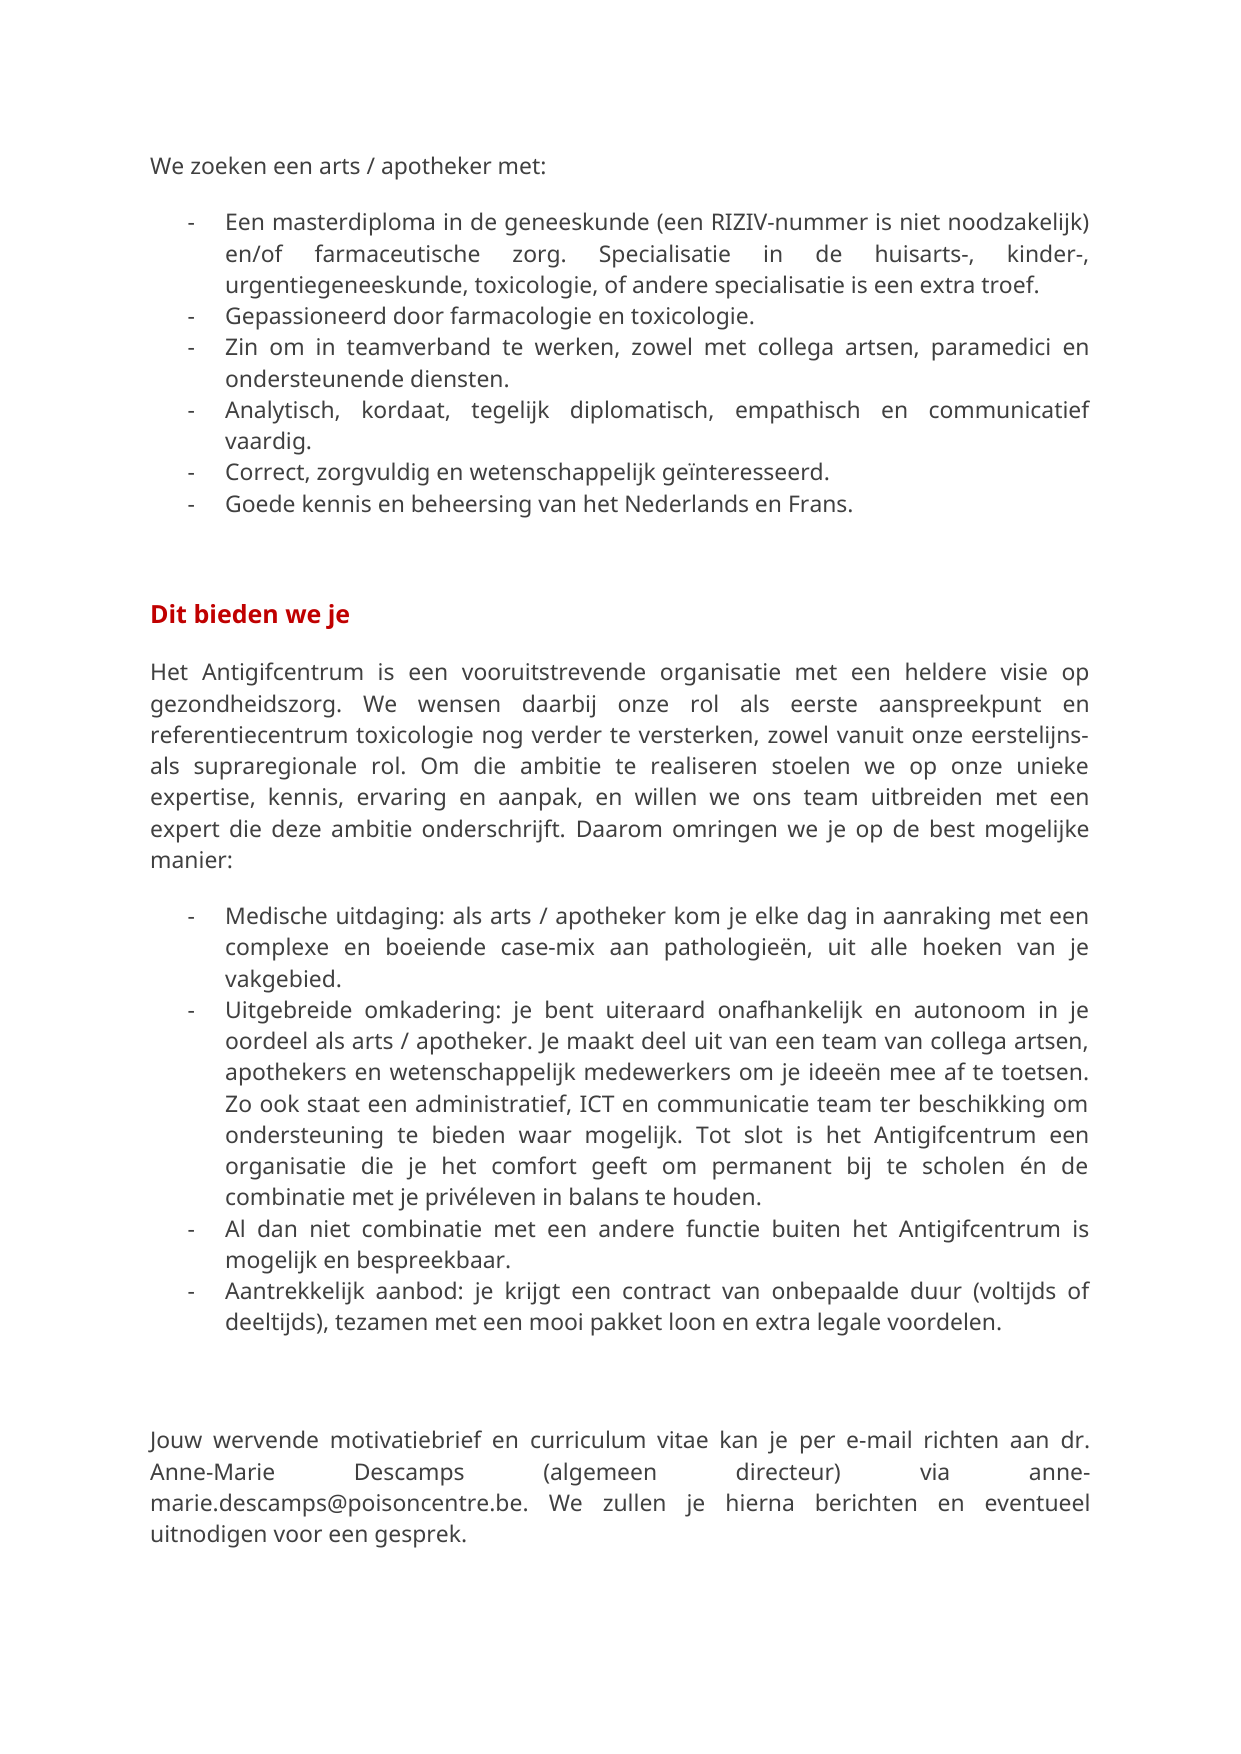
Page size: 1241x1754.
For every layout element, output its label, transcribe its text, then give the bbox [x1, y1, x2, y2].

list Gepassioneerd door farmacologie en toxicologie. [187, 300, 1090, 331]
text Jouw wervende motivatiebrief en curriculum vitae kan je per e-mail richten aan dr. Anne-Marie Descamps (algemeen directeur) via anne-marie.descamps@poisoncentre.be. We zullen je hierna berichten en eventueel uitnodigen voor een gesprek. [150, 1424, 1090, 1549]
list Aantrekkelijk aanbod: je krijgt een contract van onbepaalde duur (voltijds of deeltijds), tezamen met een mooi pakket loon en extra legale voordelen. [187, 1275, 1090, 1337]
text Het Antigifcentrum is een vooruitstrevende organisatie met een heldere visie op gezondheidszorg. We wensen daarbij onze rol als eerste aanspreekpunt en referentiecentrum toxicologie nog verder te versterken, zowel vanuit onze eerstelijns- als supraregionale rol. Om die ambitie te realiseren stoelen we op onze unieke expertise, kennis, ervaring en aanpak, en willen we ons team uitbreiden met een expert die deze ambitie onderschrijft. Daarom omringen we je op de best mogelijke manier: [150, 656, 1090, 875]
list Zin om in teamverband te werken, zowel met collega artsen, paramedici en ondersteunende diensten. [187, 331, 1090, 394]
list Uitgebreide omkadering: je bent uiteraard onafhankelijk en autonoom in je oordeel als arts / apotheker. Je maakt deel uit van een team van collega artsen, apothekers en wetenschappelijk medewerkers om je ideeën mee af te toetsen. Zo ook staat een administratief, ICT en communicatie team ter beschikking om ondersteuning te bieden waar mogelijk. Tot slot is het Antigifcentrum een organisatie die je het comfort geeft om permanent bij te scholen én de combinatie met je privéleven in balans te houden. [187, 994, 1090, 1212]
list Al dan niet combinatie met een andere functie buiten het Antigifcentrum is mogelijk en bespreekbaar. [187, 1212, 1090, 1275]
list Analytisch, kordaat, tegelijk diplomatisch, empathisch en communicatief vaardig. [187, 394, 1090, 456]
text Dit bieden we je [150, 597, 1090, 631]
list Correct, zorgvuldig en wetenschappelijk geïnteresseerd. [187, 456, 1090, 487]
list Medische uitdaging: als arts / apotheker kom je elke dag in aanraking met een complexe en boeiende case-mix aan pathologieën, uit alle hoeken van je vakgebied. [187, 900, 1090, 994]
list Goede kennis en beheersing van het Nederlands en Frans. [187, 487, 1090, 519]
list Een masterdiploma in de geneeskunde (een RIZIV-nummer is niet noodzakelijk) en/of farmaceutische zorg. Specialisatie in de huisarts-, kinder-, urgentiegeneeskunde, toxicologie, of andere specialisatie is een extra troef. [187, 206, 1090, 300]
text We zoeken een arts / apotheker met: [150, 150, 1090, 181]
